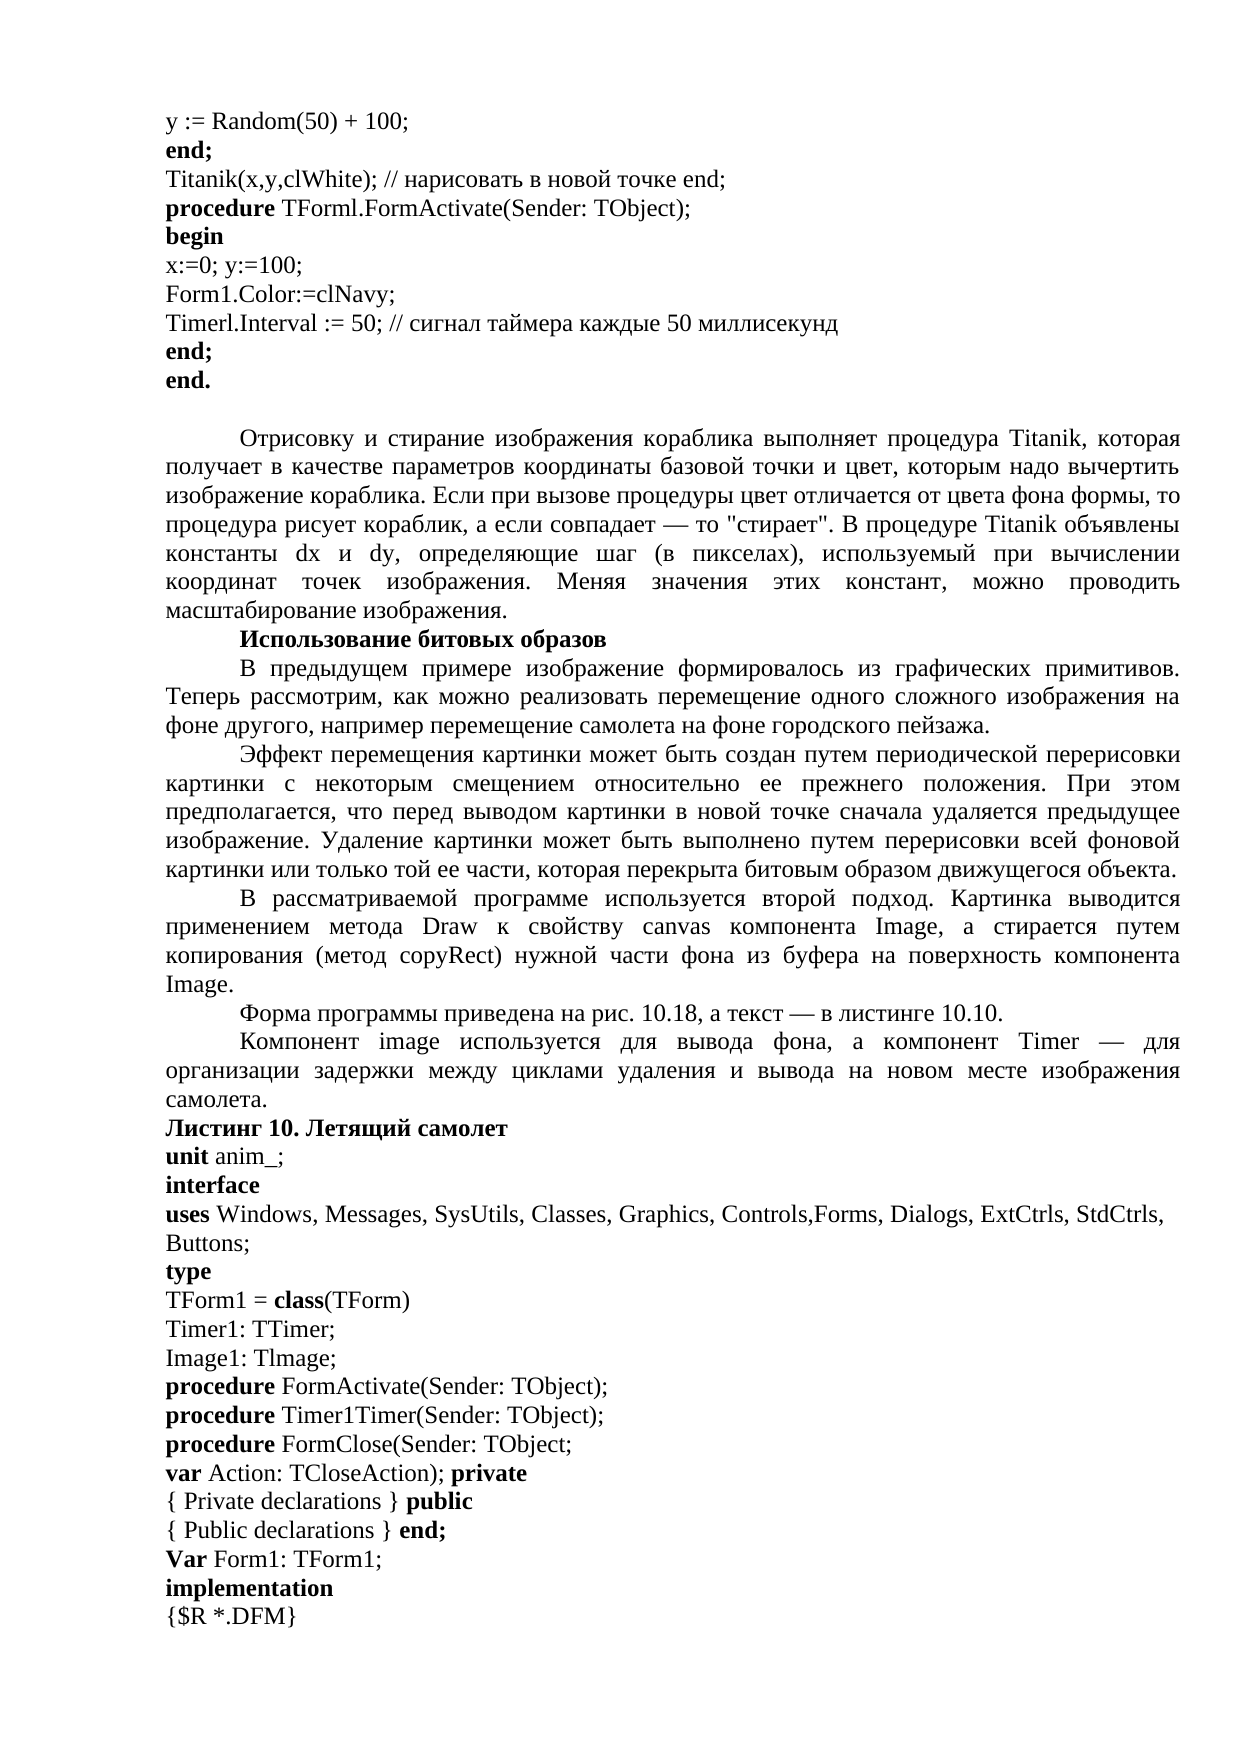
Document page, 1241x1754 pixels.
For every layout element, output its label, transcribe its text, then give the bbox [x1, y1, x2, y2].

text Форма программы приведена на рис. 10.18, а текст — в листинге 10.10. [165, 998, 1181, 1026]
text procedure Timer1Timer(Sender: TObject); [165, 1400, 1181, 1429]
text type [165, 1256, 1181, 1285]
text у := Random(50) + 100; [165, 106, 1181, 135]
text Var Form1: TForm1; [165, 1544, 1181, 1573]
text Компонент image используется для вывода фона, а компонент Timer — для организации задержки между циклами удаления и вывода на новом месте изображения самолета. [165, 1026, 1181, 1113]
text { Public declarations } end; [165, 1515, 1181, 1544]
text Листинг 10. Летящий самолет [165, 1113, 1181, 1141]
text var Action: TCloseAction); private [165, 1458, 1181, 1486]
text TForm1 = class(TForm) [165, 1285, 1181, 1314]
text procedure TForml.FormActivate(Sender: TObject); [165, 193, 1181, 221]
text Использование битовых образов [165, 624, 1181, 653]
text В рассматриваемой программе используется второй подход. Картинка выводится применением метода Draw к свойству canvas компонента Image, a стирается путем копирования (метод copyRect) нужной части фона из буфера на поверхность компонента Image. [165, 883, 1181, 998]
text end. [165, 365, 1181, 394]
text procedure FormActivate(Sender: TObject); [165, 1371, 1181, 1400]
text Image1: Tlmage; [165, 1343, 1181, 1371]
text unit anim_; [165, 1141, 1181, 1170]
text { Private declarations } public [165, 1486, 1181, 1515]
text Отрисовку и стирание изображения кораблика выполняет процедура Titanik, которая получает в качестве параметров координаты базовой точки и цвет, которым надо вычертить изображение кораблика. Если при вызове процедуры цвет отличается от цвета фона формы, то процедура рисует кораблик, а если совпадает — то "стирает". В процедуре Titanik объявлены константы dx и dy, определяющие шаг (в пикселах), используемый при вычислении координат точек изображения. Меняя значения этих констант, можно проводить масштабирование изображения. [165, 423, 1181, 624]
text {$R *.DFM} [165, 1601, 1181, 1630]
text Titanik(x,у,clWhite); // нарисовать в новой точке end; [165, 164, 1181, 193]
text implementation [165, 1573, 1181, 1601]
text Timer1: TTimer; [165, 1314, 1181, 1343]
text procedure FormClose(Sender: TObject; [165, 1429, 1181, 1458]
text Form1.Color:=clNavy; [165, 279, 1181, 308]
text end; [165, 336, 1181, 365]
text uses Windows, Messages, SysUtils, Classes, Graphics, Controls,Forms, Dialogs, ExtCtrls, StdCtrls, Buttons; [165, 1199, 1181, 1256]
text Timerl.Interval := 50; // сигнал таймера каждые 50 миллисекунд [165, 308, 1181, 336]
text begin [165, 221, 1181, 250]
text interface [165, 1170, 1181, 1199]
text x:=0; y:=100; [165, 250, 1181, 279]
text Эффект перемещения картинки может быть создан путем периодической перерисовки картинки с некоторым смещением относительно ее прежнего положения. При этом предполагается, что перед выводом картинки в новой точке сначала удаляется предыдущее изображение. Удаление картинки может быть выполнено путем перерисовки всей фоновой картинки или только той ее части, которая перекрыта битовым образом движущегося объекта. [165, 739, 1181, 883]
text end; [165, 135, 1181, 164]
text В предыдущем примере изображение формировалось из графических примитивов. Теперь рассмотрим, как можно реализовать перемещение одного сложного изображения на фоне другого, например перемещение самолета на фоне городского пейзажа. [165, 653, 1181, 739]
